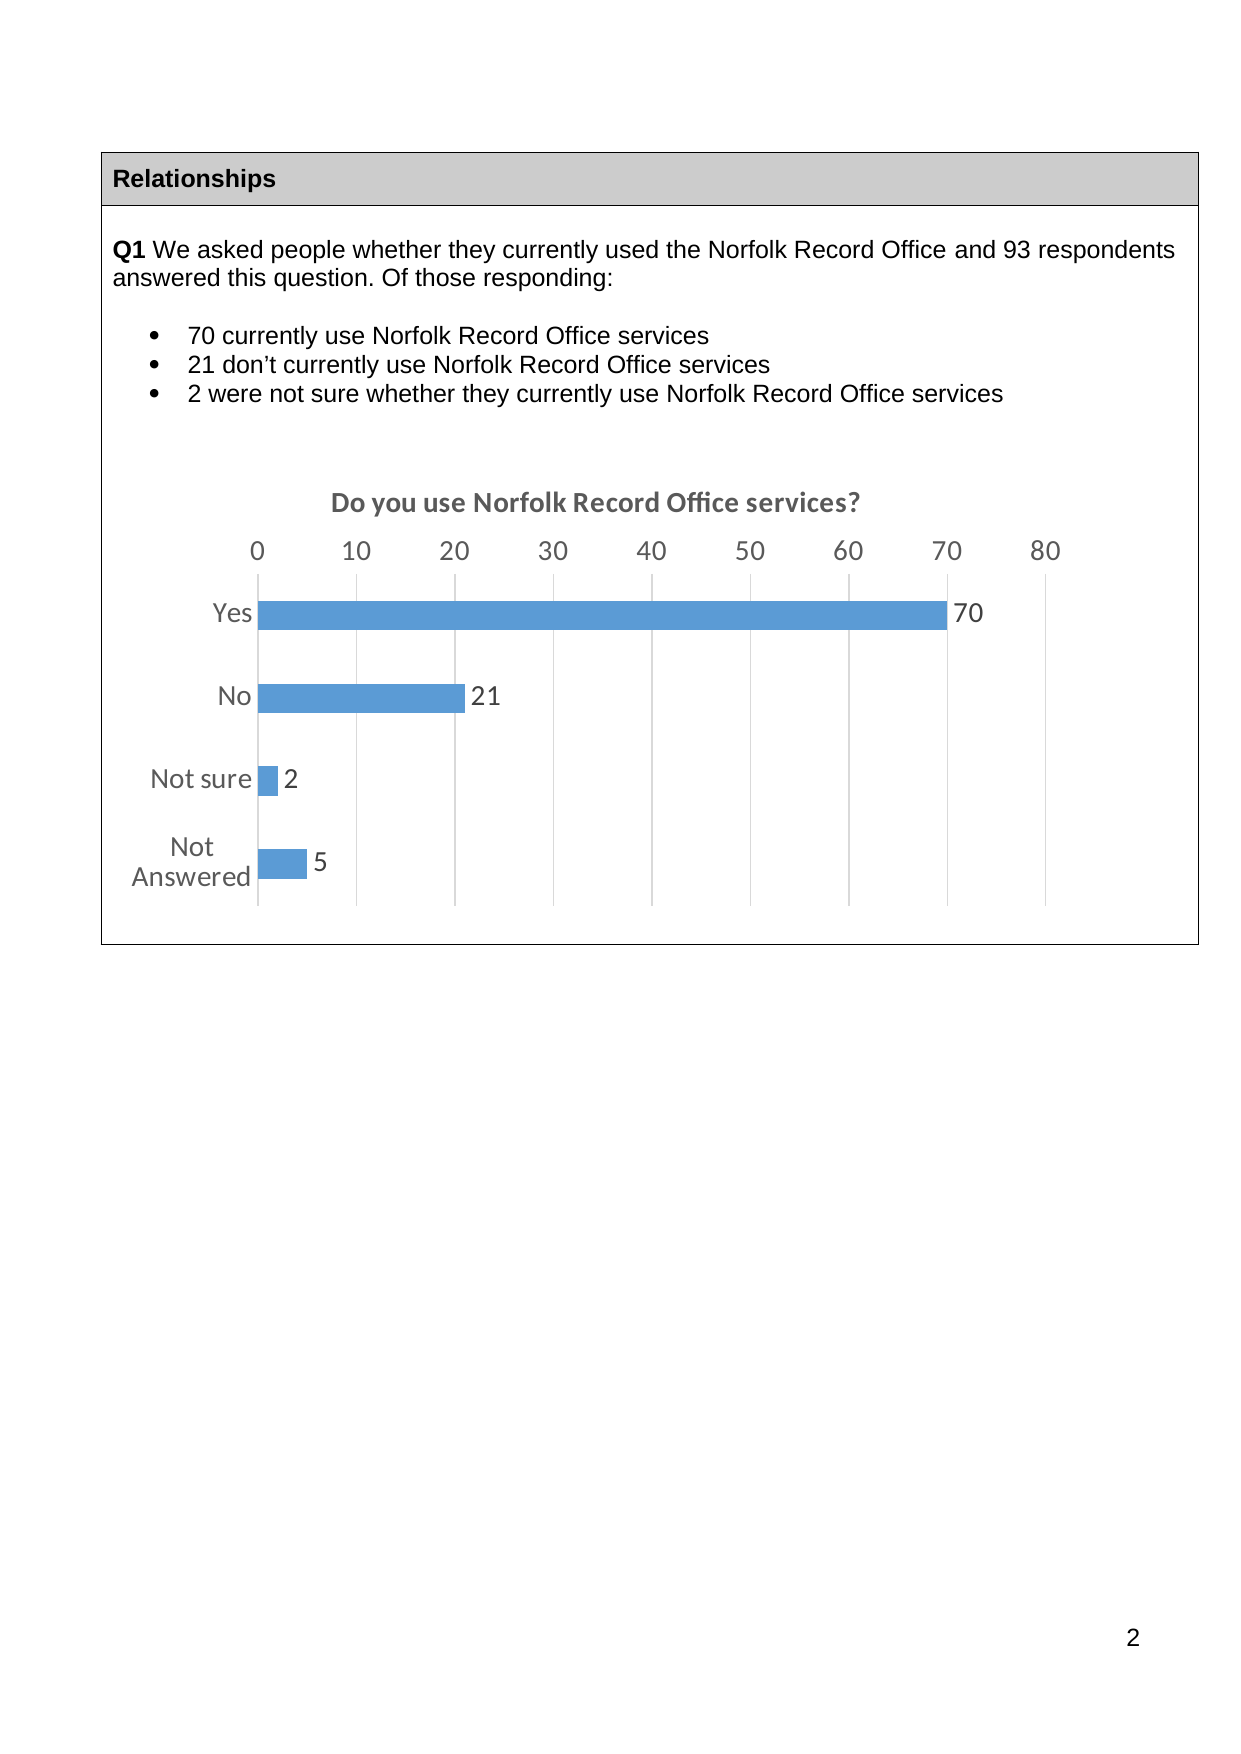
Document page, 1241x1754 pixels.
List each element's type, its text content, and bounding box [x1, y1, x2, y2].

table_cell Q1 We asked people whether they currently used the Norfolk Record Office and 93 respondents answered this question. Of those responding: 70 currently use Norfolk Record Office services 21 don’t currently use Norfolk Record Office services 2 were not sure whether they currently use Norfolk Record Office services [102, 206, 1198, 944]
table_header Relationships [102, 153, 1198, 205]
